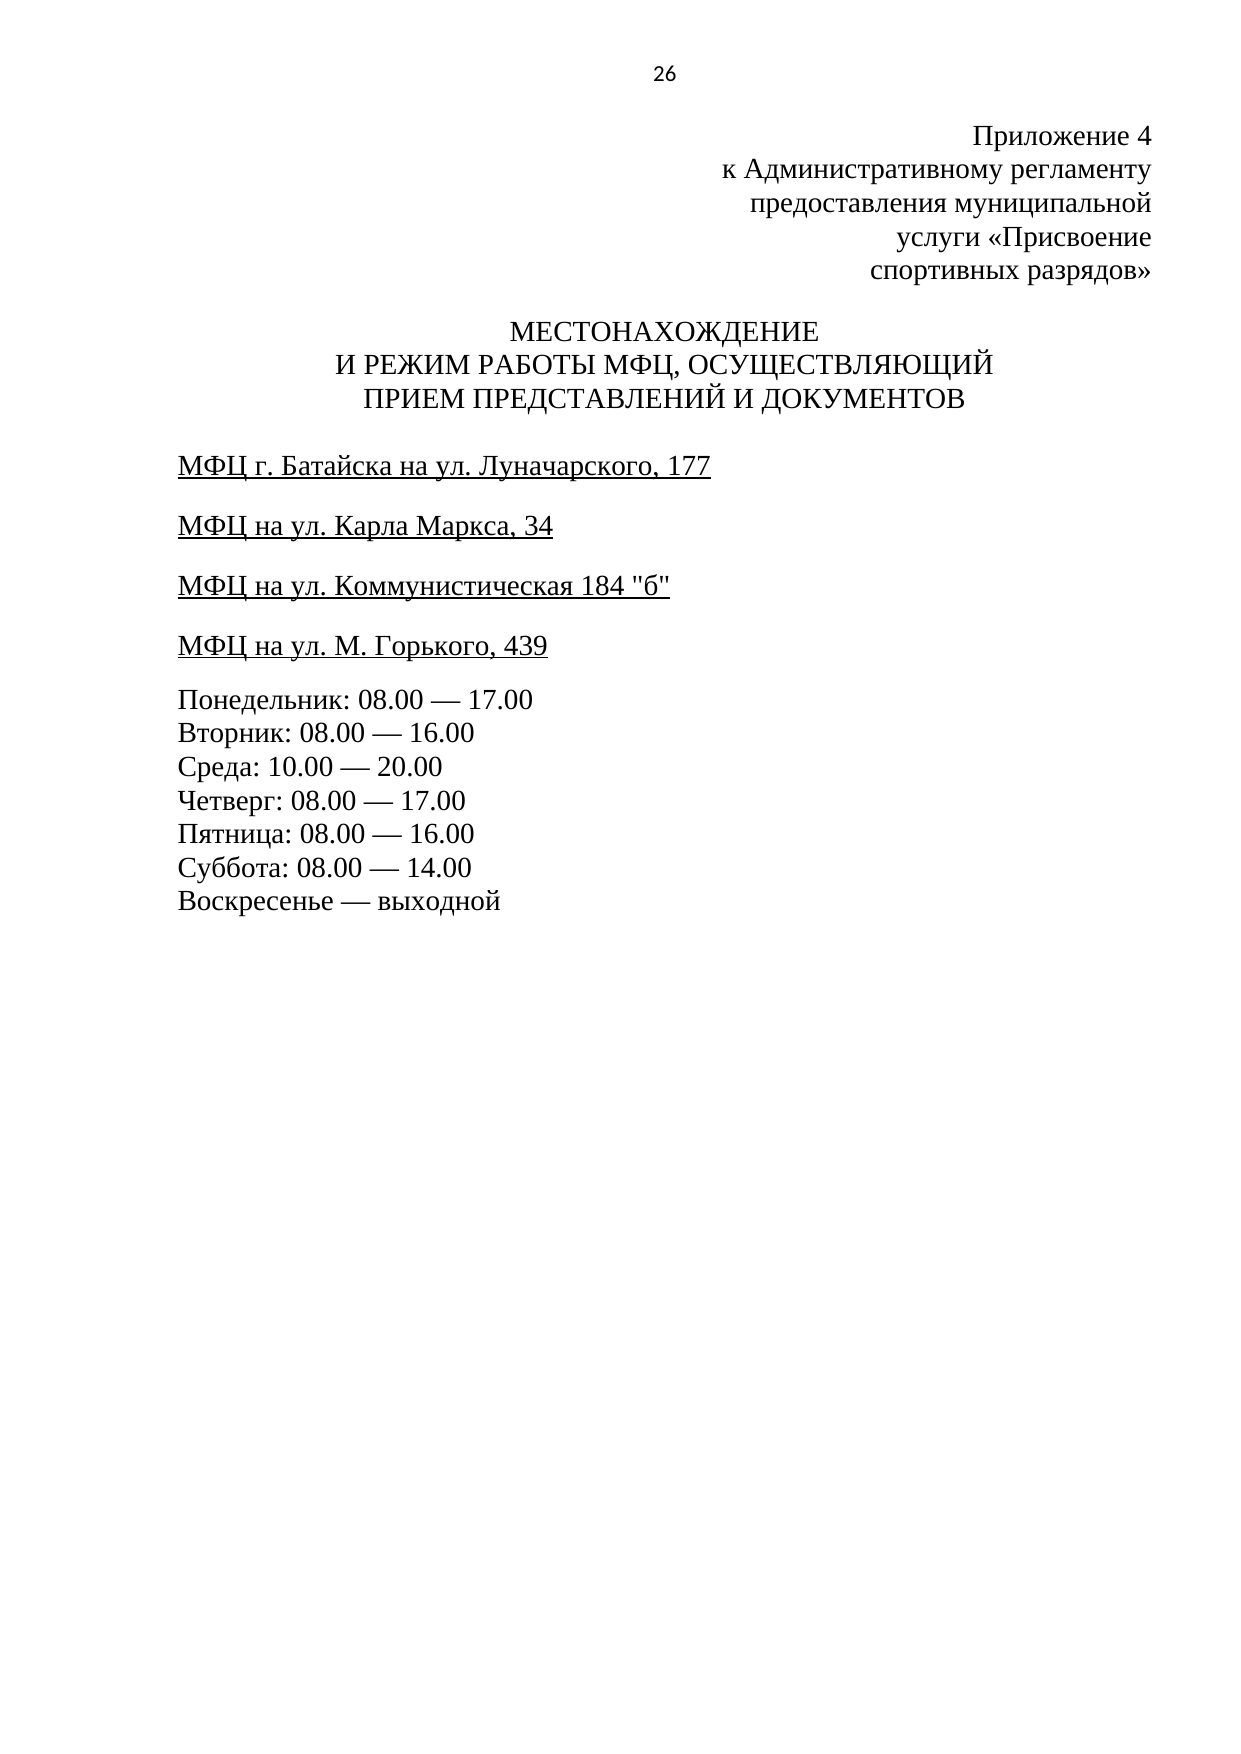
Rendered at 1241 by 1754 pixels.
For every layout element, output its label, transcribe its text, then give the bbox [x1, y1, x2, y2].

text предоставления муниципальной [177, 185, 1152, 219]
text услуги «Присвоение [177, 219, 1152, 252]
title И РЕЖИМ РАБОТЫ МФЦ, ОСУЩЕСТВЛЯЮЩИЙ [177, 347, 1152, 381]
text Понедельник: 08.00 — 17.00 [177, 682, 1152, 716]
text МФЦ на ул. Коммунистическая 184 "б" [177, 562, 1152, 601]
text Пятница: 08.00 — 16.00 [177, 816, 1152, 850]
text Среда: 10.00 — 20.00 [177, 749, 1152, 783]
text Приложение 4 [177, 118, 1152, 152]
text спортивных разрядов» [177, 252, 1152, 286]
text Суббота: 08.00 — 14.00 [177, 850, 1152, 883]
text МФЦ на ул. М. Горького, 439 [177, 622, 1152, 661]
title МЕСТОНАХОЖДЕНИЕ [177, 314, 1152, 347]
text МФЦ на ул. Карла Маркса, 34 [177, 502, 1152, 541]
text Вторник: 08.00 — 16.00 [177, 716, 1152, 749]
text Воскресенье — выходной [177, 883, 1152, 917]
text к Административному регламенту [177, 152, 1152, 185]
title ПРИЕМ ПРЕДСТАВЛЕНИЙ И ДОКУМЕНТОВ [177, 381, 1152, 414]
text Четверг: 08.00 — 17.00 [177, 783, 1152, 816]
text МФЦ г. Батайска на ул. Луначарского, 177 [177, 442, 1152, 482]
